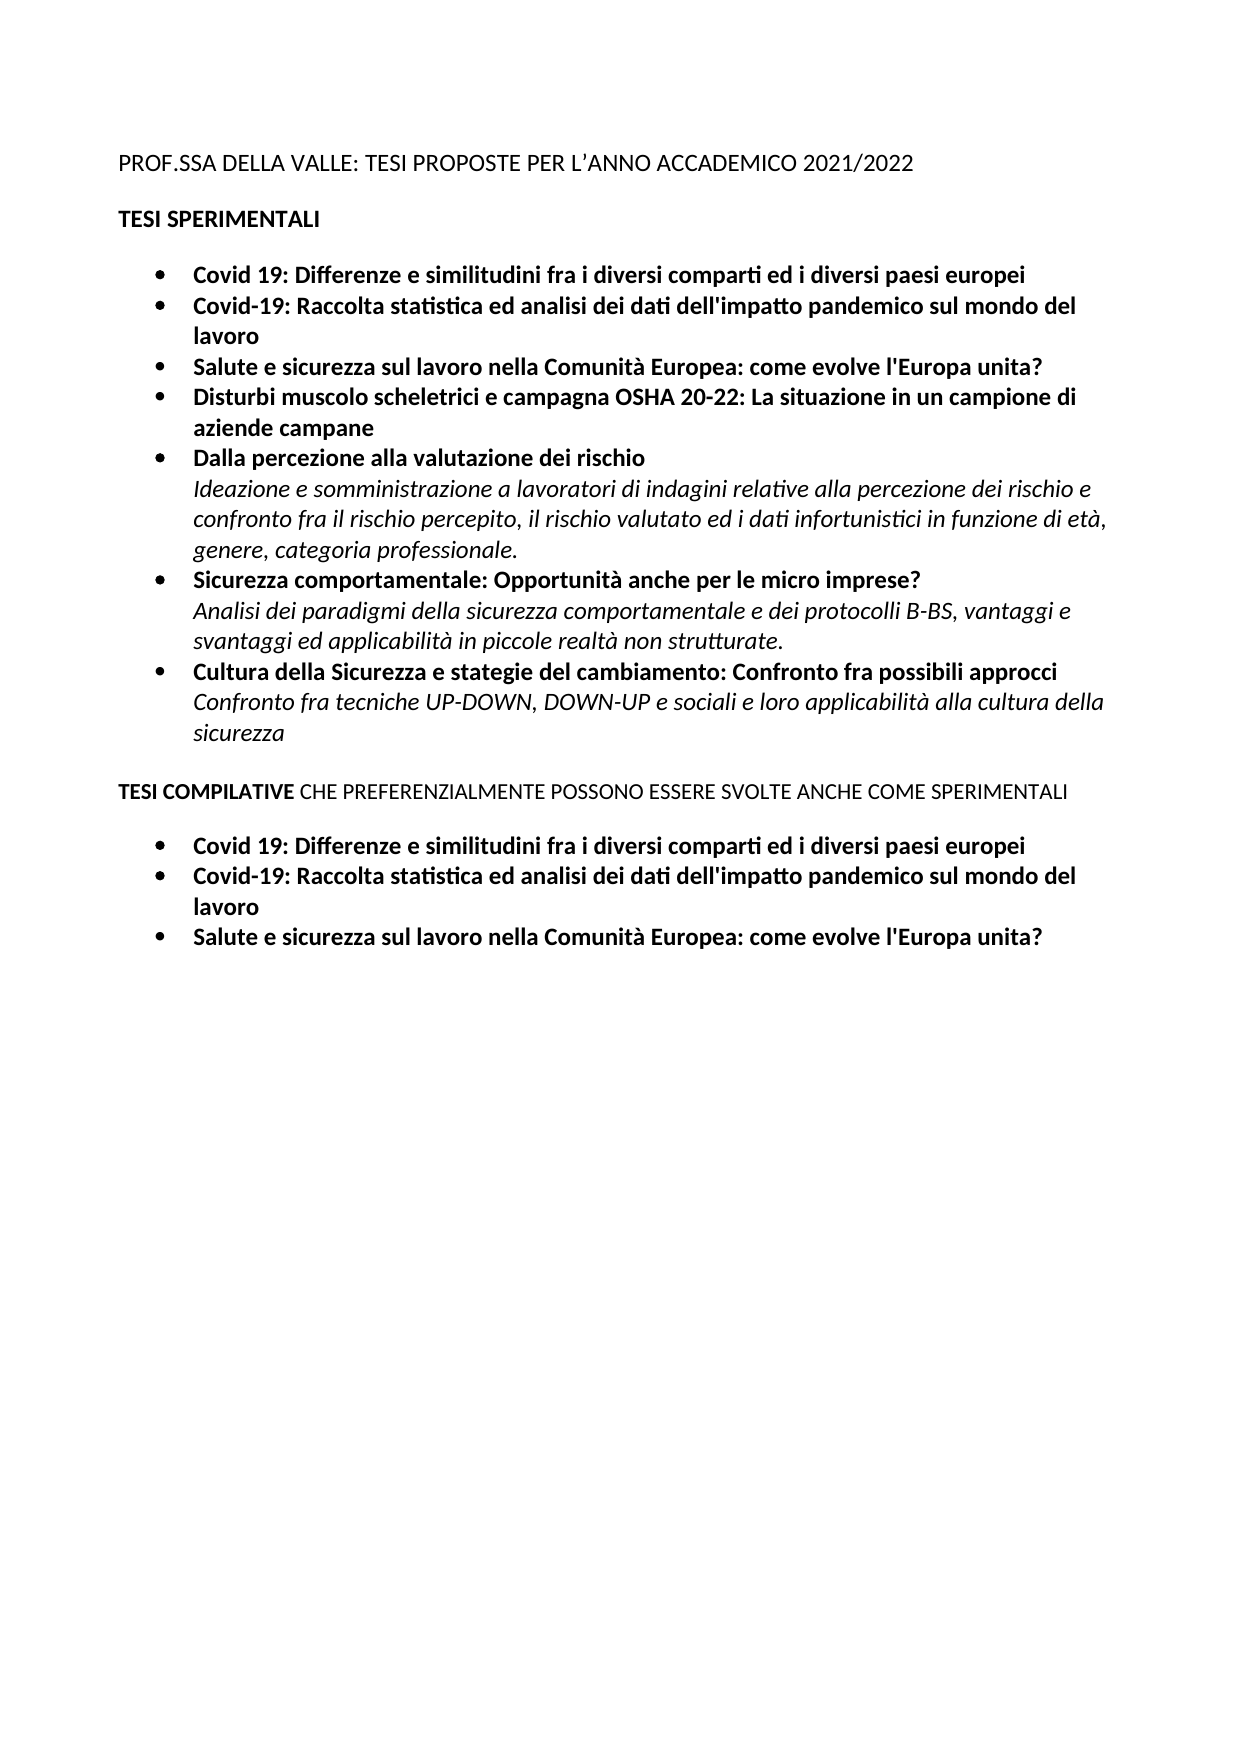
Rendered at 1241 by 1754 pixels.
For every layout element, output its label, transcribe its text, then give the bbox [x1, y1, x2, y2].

list Covid 19: Differenze e similitudini fra i diversi comparti ed i diversi paesi europei [156, 259, 1122, 290]
list Cultura della Sicurezza e stategie del cambiamento: Confronto fra possibili approcci Confronto fra tecniche UP-DOWN, DOWN-UP e sociali e loro applicabilità alla cultura della sicurezza [156, 656, 1122, 748]
list Covid-19: Raccolta statistica ed analisi dei dati dell'impatto pandemico sul mondo del lavoro [156, 290, 1122, 351]
text PROF.SSA DELLA VALLE: TESI PROPOSTE PER L’ANNO ACCADEMICO 2021/2022 [118, 148, 1122, 178]
list Dalla percezione alla valutazione dei rischio Ideazione e somministrazione a lavoratori di indagini relative alla percezione dei rischio e confronto fra il rischio percepito, il rischio valutato ed i dati infortunistici in funzione di età, genere, categoria professionale. [156, 442, 1122, 564]
text TESI SPERIMENTALI [118, 203, 1122, 234]
list Sicurezza comportamentale: Opportunità anche per le micro imprese? Analisi dei paradigmi della sicurezza comportamentale e dei protocolli B-BS, vantaggi e svantaggi ed applicabilità in piccole realtà non strutturate. [156, 564, 1122, 656]
list Covid-19: Raccolta statistica ed analisi dei dati dell'impatto pandemico sul mondo del lavoro [156, 860, 1122, 921]
list Salute e sicurezza sul lavoro nella Comunità Europea: come evolve l'Europa unita? [156, 351, 1122, 381]
text TESI COMPILATIVE CHE PREFERENZIALMENTE POSSONO ESSERE SVOLTE ANCHE COME SPERIMENTALI [118, 777, 1122, 805]
list Covid 19: Differenze e similitudini fra i diversi comparti ed i diversi paesi europei [156, 830, 1122, 860]
list Disturbi muscolo scheletrici e campagna OSHA 20-22: La situazione in un campione di aziende campane [156, 381, 1122, 442]
list Salute e sicurezza sul lavoro nella Comunità Europea: come evolve l'Europa unita? [156, 921, 1122, 952]
